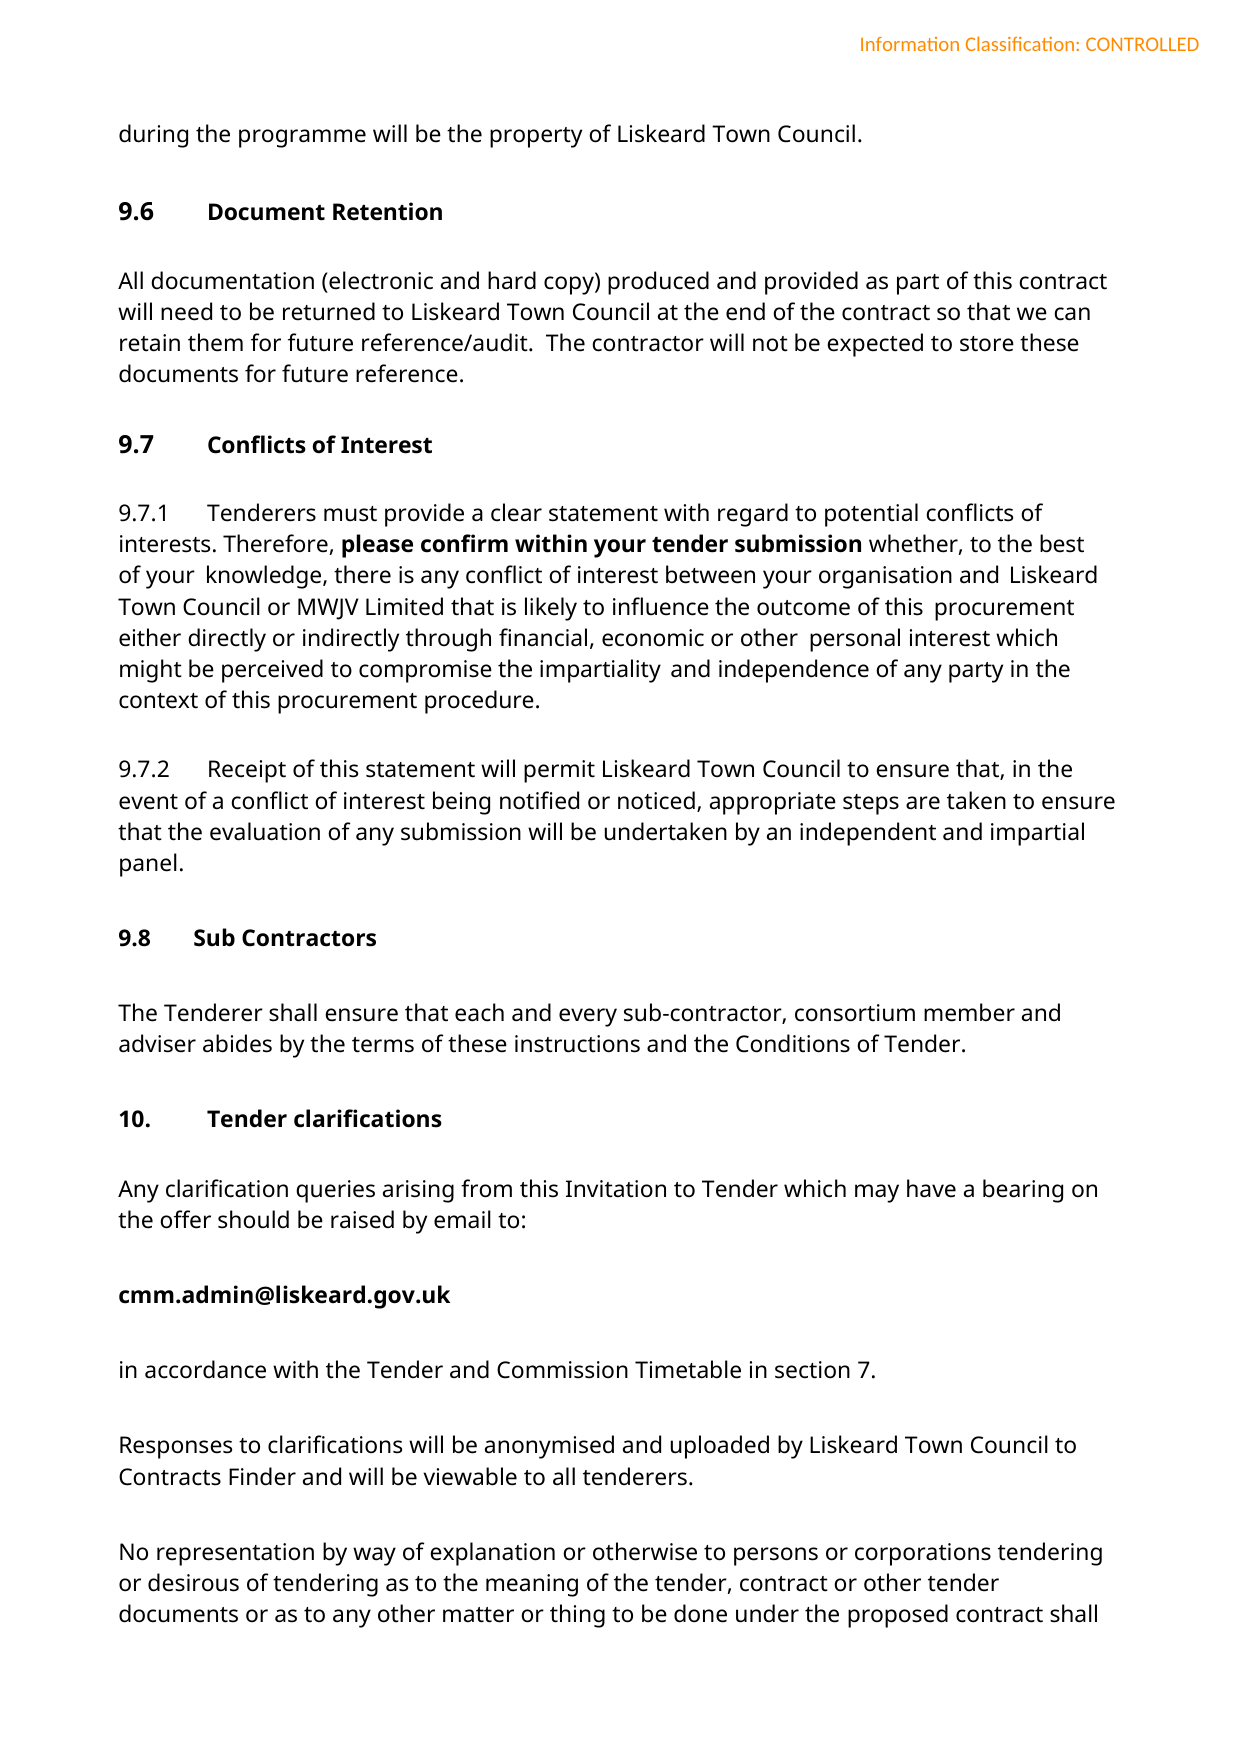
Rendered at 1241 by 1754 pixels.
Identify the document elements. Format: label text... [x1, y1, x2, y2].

text 9.7.1 Tenderers must provide a clear statement with regard to potential conflicts of interests. Therefore, please confirm within your tender submission whether, to the best of your knowledge, there is any conflict of interest between your organisation and Liskeard Town Council or MWJV Limited that is likely to influence the outcome of this procurement either directly or indirectly through financial, economic or other personal interest which might be perceived to compromise the impartiality and independence of any party in the context of this procurement procedure. [118, 497, 1104, 716]
subtitle 10. Tender clarifications [118, 1103, 1122, 1135]
text in accordance with the Tender and Commission Timetable in section 7. [118, 1354, 1122, 1385]
text Responses to clarifications will be anonymised and uploaded by Liskeard Town Council to Contracts Finder and will be viewable to all tenderers. [118, 1429, 1122, 1492]
text 9.7.2 Receipt of this statement will permit Liskeard Town Council to ensure that, in the event of a conflict of interest being notified or noticed, appropriate steps are taken to ensure that the evaluation of any submission will be undertaken by an independent and impartial panel. [118, 753, 1122, 878]
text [118, 118, 1122, 149]
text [118, 1535, 1122, 1629]
text 9.7 Conflicts of Interest [118, 427, 1122, 461]
text 9.6 Document Retention [118, 193, 1122, 227]
text The Tenderer shall ensure that each and every sub-contractor, consortium member and adviser abides by the terms of these instructions and the Conditions of Tender. [118, 997, 1122, 1060]
text All documentation (electronic and hard copy) produced and provided as part of this contract will need to be returned to Liskeard Town Council at the end of the contract so that we can retain them for future reference/audit. The contractor will not be expected to store these documents for future reference. [118, 265, 1122, 390]
text Any clarification queries arising from this Invitation to Tender which may have a bearing on the offer should be raised by email to: [118, 1173, 1122, 1235]
text cmm.admin@liskeard.gov.uk [118, 1279, 1122, 1310]
text 9.8 Sub Contractors [118, 922, 1122, 953]
